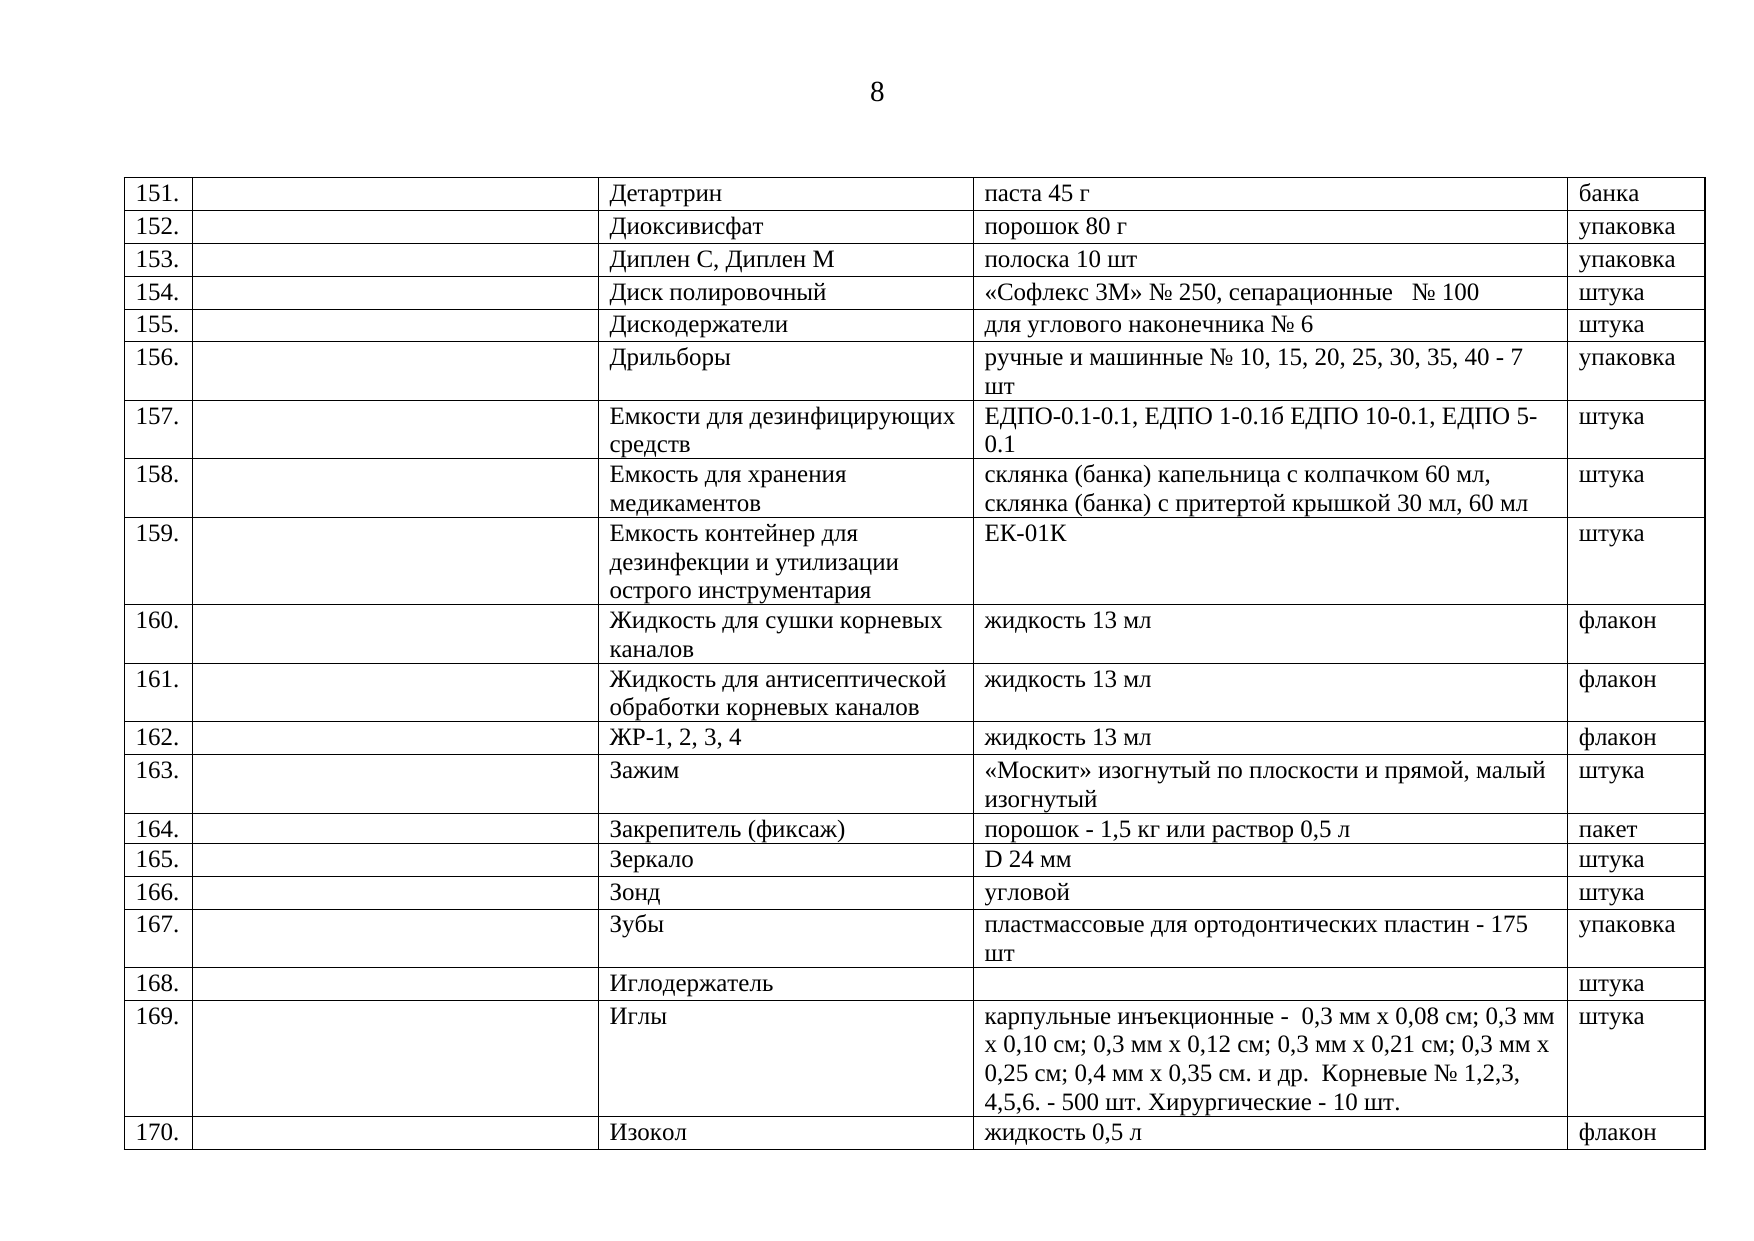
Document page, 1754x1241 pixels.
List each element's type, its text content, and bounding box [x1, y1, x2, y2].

table_cell штука [1568, 310, 1704, 341]
table_cell упаковка [1568, 910, 1704, 967]
table_cell порошок - 1,5 кг или раствор 0,5 л [974, 814, 1567, 843]
table_cell 160. [125, 605, 192, 663]
table_cell Зажим [599, 755, 973, 813]
table_cell «Москит» изогнутый по плоскости и прямой, малый изогнутый [974, 755, 1567, 813]
table_cell карпульные инъекционные - 0,3 мм х 0,08 см; 0,3 мм х 0,10 см; 0,3 мм х 0,12 см; 0,3 мм х 0,21 см; 0,3 мм х 0,25 см; 0,4 мм х 0,35 см. и др. Корневые № 1,2,3, 4,5,6. - 500 шт. Хирургические - 10 шт. [974, 1001, 1567, 1116]
table_cell 165. [125, 844, 192, 876]
table_cell 152. [125, 211, 192, 243]
table_cell флакон [1568, 722, 1704, 754]
table_cell штука [1568, 755, 1704, 813]
table_cell [193, 844, 598, 876]
table_cell угловой [974, 877, 1567, 908]
table_cell Закрепитель (фиксаж) [599, 814, 973, 843]
table_cell [193, 910, 598, 967]
table_cell Емкость для хранения медикаментов [599, 459, 973, 517]
table_cell 163. [125, 755, 192, 813]
table_cell жидкость 13 мл [974, 664, 1567, 721]
table_cell пластмассовые для ортодонтических пластин - 175 шт [974, 910, 1567, 967]
table_cell [193, 244, 598, 276]
table_cell 161. [125, 664, 192, 721]
table_cell жидкость 13 мл [974, 605, 1567, 663]
table_cell Диплен С, Диплен М [599, 244, 973, 276]
table_cell D 24 мм [974, 844, 1567, 876]
table_cell ЕДПО-0.1-0.1, ЕДПО 1-0.1б ЕДПО 10-0.1, ЕДПО 5-0.1 [974, 401, 1567, 458]
table_cell штука [1568, 877, 1704, 908]
table_cell [193, 814, 598, 843]
table_cell Емкости для дезинфицирующих средств [599, 401, 973, 458]
table_cell склянка (банка) капельница с колпачком 60 мл, склянка (банка) с притертой крышкой 30 мл, 60 мл [974, 459, 1567, 517]
table_cell штука [1568, 1001, 1704, 1116]
table_cell «Софлекс 3М» № 250, сепарационные № 100 [974, 277, 1567, 308]
table_cell Зеркало [599, 844, 973, 876]
table_cell [193, 1117, 598, 1149]
table_cell Дискодержатели [599, 310, 973, 341]
table_cell 158. [125, 459, 192, 517]
table_cell 156. [125, 342, 192, 400]
table_cell 162. [125, 722, 192, 754]
table_cell 164. [125, 814, 192, 843]
table_cell Жидкость для сушки корневых каналов [599, 605, 973, 663]
table_cell упаковка [1568, 211, 1704, 243]
table_cell 153. [125, 244, 192, 276]
table_cell Диск полировочный [599, 277, 973, 308]
table_cell 155. [125, 310, 192, 341]
table_cell [193, 605, 598, 663]
table_cell [193, 342, 598, 400]
table_cell для углового наконечника № 6 [974, 310, 1567, 341]
table_cell [193, 518, 598, 604]
table_cell [193, 211, 598, 243]
table_cell пакет [1568, 814, 1704, 843]
table_cell жидкость 0,5 л [974, 1117, 1567, 1149]
table_cell 157. [125, 401, 192, 458]
table_cell ЖР-1, 2, 3, 4 [599, 722, 973, 754]
table_cell 166. [125, 877, 192, 908]
table_cell [193, 459, 598, 517]
table_cell упаковка [1568, 244, 1704, 276]
table_cell Дрильборы [599, 342, 973, 400]
table_cell ЕК-01К [974, 518, 1567, 604]
table_cell 151. [125, 178, 192, 210]
table_cell Детартрин [599, 178, 973, 210]
table_cell паста 45 г [974, 178, 1567, 210]
table_cell флакон [1568, 605, 1704, 663]
table_cell упаковка [1568, 342, 1704, 400]
table_cell Иглодержатель [599, 968, 973, 1000]
table_cell жидкость 13 мл [974, 722, 1567, 754]
table_cell [193, 968, 598, 1000]
table_cell штука [1568, 401, 1704, 458]
table_cell флакон [1568, 664, 1704, 721]
table_cell штука [1568, 277, 1704, 308]
table_cell банка [1568, 178, 1704, 210]
table_cell 159. [125, 518, 192, 604]
table_cell 170. [125, 1117, 192, 1149]
table_cell порошок 80 г [974, 211, 1567, 243]
table_cell Емкость контейнер для дезинфекции и утилизации острого инструментария [599, 518, 973, 604]
table_cell [193, 1001, 598, 1116]
table_cell Иглы [599, 1001, 973, 1116]
table_cell [974, 968, 1567, 1000]
table_cell полоска 10 шт [974, 244, 1567, 276]
table_cell [193, 877, 598, 908]
table_cell [193, 755, 598, 813]
table_cell 169. [125, 1001, 192, 1116]
table_cell [193, 277, 598, 308]
table_cell ручные и машинные № 10, 15, 20, 25, 30, 35, 40 - 7 шт [974, 342, 1567, 400]
table_cell штука [1568, 459, 1704, 517]
table_cell Изокол [599, 1117, 973, 1149]
table_cell [193, 401, 598, 458]
table_cell Жидкость для антисептической обработки корневых каналов [599, 664, 973, 721]
table_cell Зубы [599, 910, 973, 967]
table_cell флакон [1568, 1117, 1704, 1149]
table_cell штука [1568, 844, 1704, 876]
table_cell 154. [125, 277, 192, 308]
table_cell [193, 178, 598, 210]
table_cell Зонд [599, 877, 973, 908]
table_cell [193, 664, 598, 721]
table_cell штука [1568, 968, 1704, 1000]
table_cell [193, 722, 598, 754]
table_cell штука [1568, 518, 1704, 604]
table_cell 167. [125, 910, 192, 967]
table_cell 168. [125, 968, 192, 1000]
table_cell [193, 310, 598, 341]
table_cell Диоксивисфат [599, 211, 973, 243]
